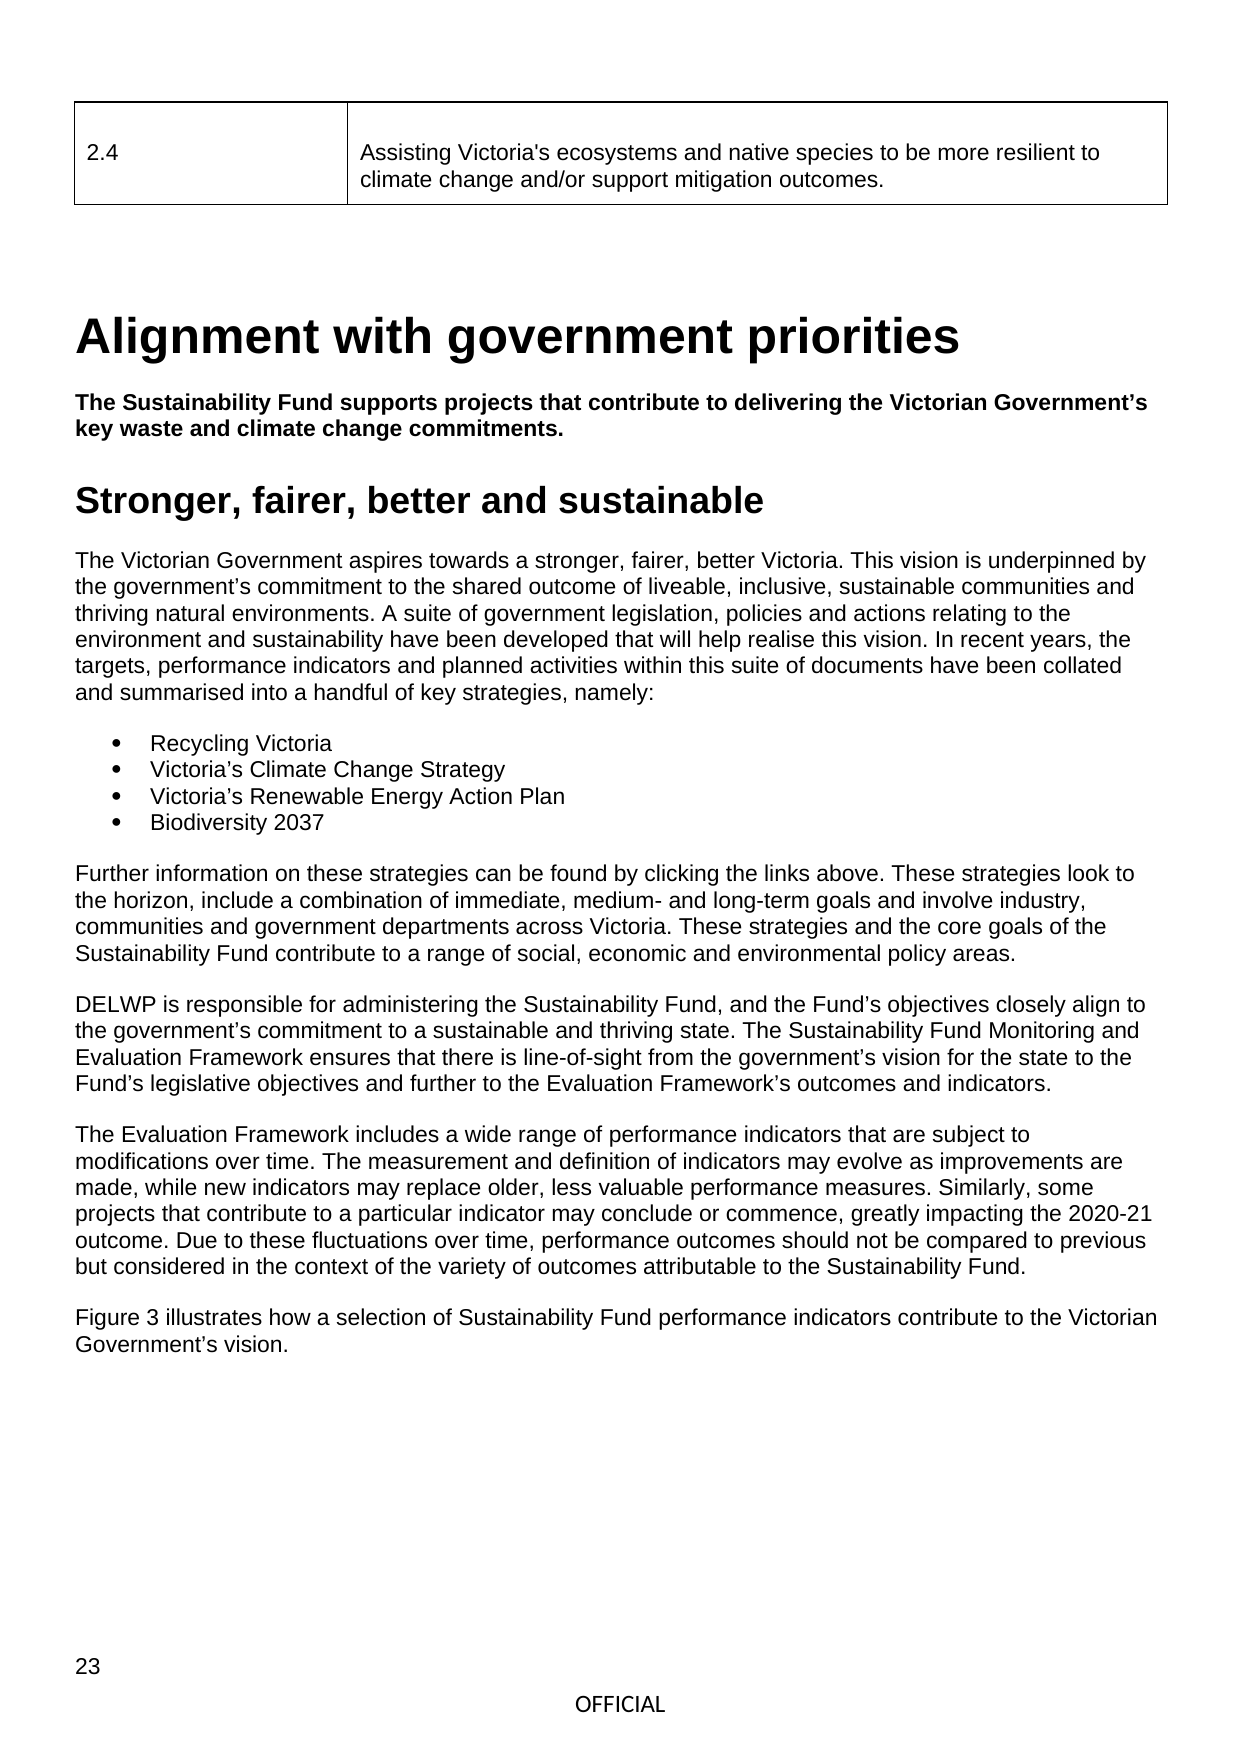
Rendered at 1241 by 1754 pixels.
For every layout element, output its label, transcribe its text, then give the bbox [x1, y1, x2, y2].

list Recycling Victoria [112, 730, 1165, 756]
text Figure 3 illustrates how a selection of Sustainability Fund performance indicators contribute to the Victorian Government’s vision. [75, 1304, 1165, 1357]
text Further information on these strategies can be found by clicking the links above. These strategies look to the horizon, include a combination of immediate, medium- and long-term goals and involve industry, communities and government departments across Victoria. These strategies and the core goals of the Sustainability Fund contribute to a range of social, economic and environmental policy areas. [75, 860, 1165, 966]
table_cell 2.4 [75, 103, 347, 204]
text The Evaluation Framework includes a wide range of performance indicators that are subject to modifications over time. The measurement and definition of indicators may evolve as improvements are made, while new indicators may replace older, less valuable performance measures. Similarly, some projects that contribute to a particular indicator may conclude or commence, greatly impacting the 2020-21 outcome. Due to these fluctuations over time, performance outcomes should not be compared to previous but considered in the context of the variety of outcomes attributable to the Sustainability Fund. [75, 1121, 1165, 1279]
list Biodiversity 2037 [112, 809, 1165, 835]
list Victoria’s Renewable Energy Action Plan [112, 783, 1165, 809]
text The Victorian Government aspires towards a stronger, fairer, better Victoria. This vision is underpinned by the government’s commitment to the shared outcome of liveable, inclusive, sustainable communities and thriving natural environments. A suite of government legislation, policies and actions relating to the environment and sustainability have been developed that will help realise this vision. In recent years, the targets, performance indicators and planned activities within this suite of documents have been collated and summarised into a handful of key strategies, namely: [75, 547, 1165, 705]
subtitle Stronger, fairer, better and sustainable [75, 479, 1165, 522]
list Victoria’s Climate Change Strategy [112, 756, 1165, 783]
table_cell Assisting Victoria's ecosystems and native species to be more resilient to climate change and/or support mitigation outcomes. [348, 103, 1167, 204]
text The Sustainability Fund supports projects that contribute to delivering the Victorian Government’s key waste and climate change commitments. [75, 388, 1165, 441]
subtitle Alignment with government priorities [75, 306, 1165, 363]
text DELWP is responsible for administering the Sustainability Fund, and the Fund’s objectives closely align to the government’s commitment to a sustainable and thriving state. The Sustainability Fund Monitoring and Evaluation Framework ensures that there is line-of-sight from the government’s vision for the state to the Fund’s legislative objectives and further to the Evaluation Framework’s outcomes and indicators. [75, 991, 1165, 1096]
